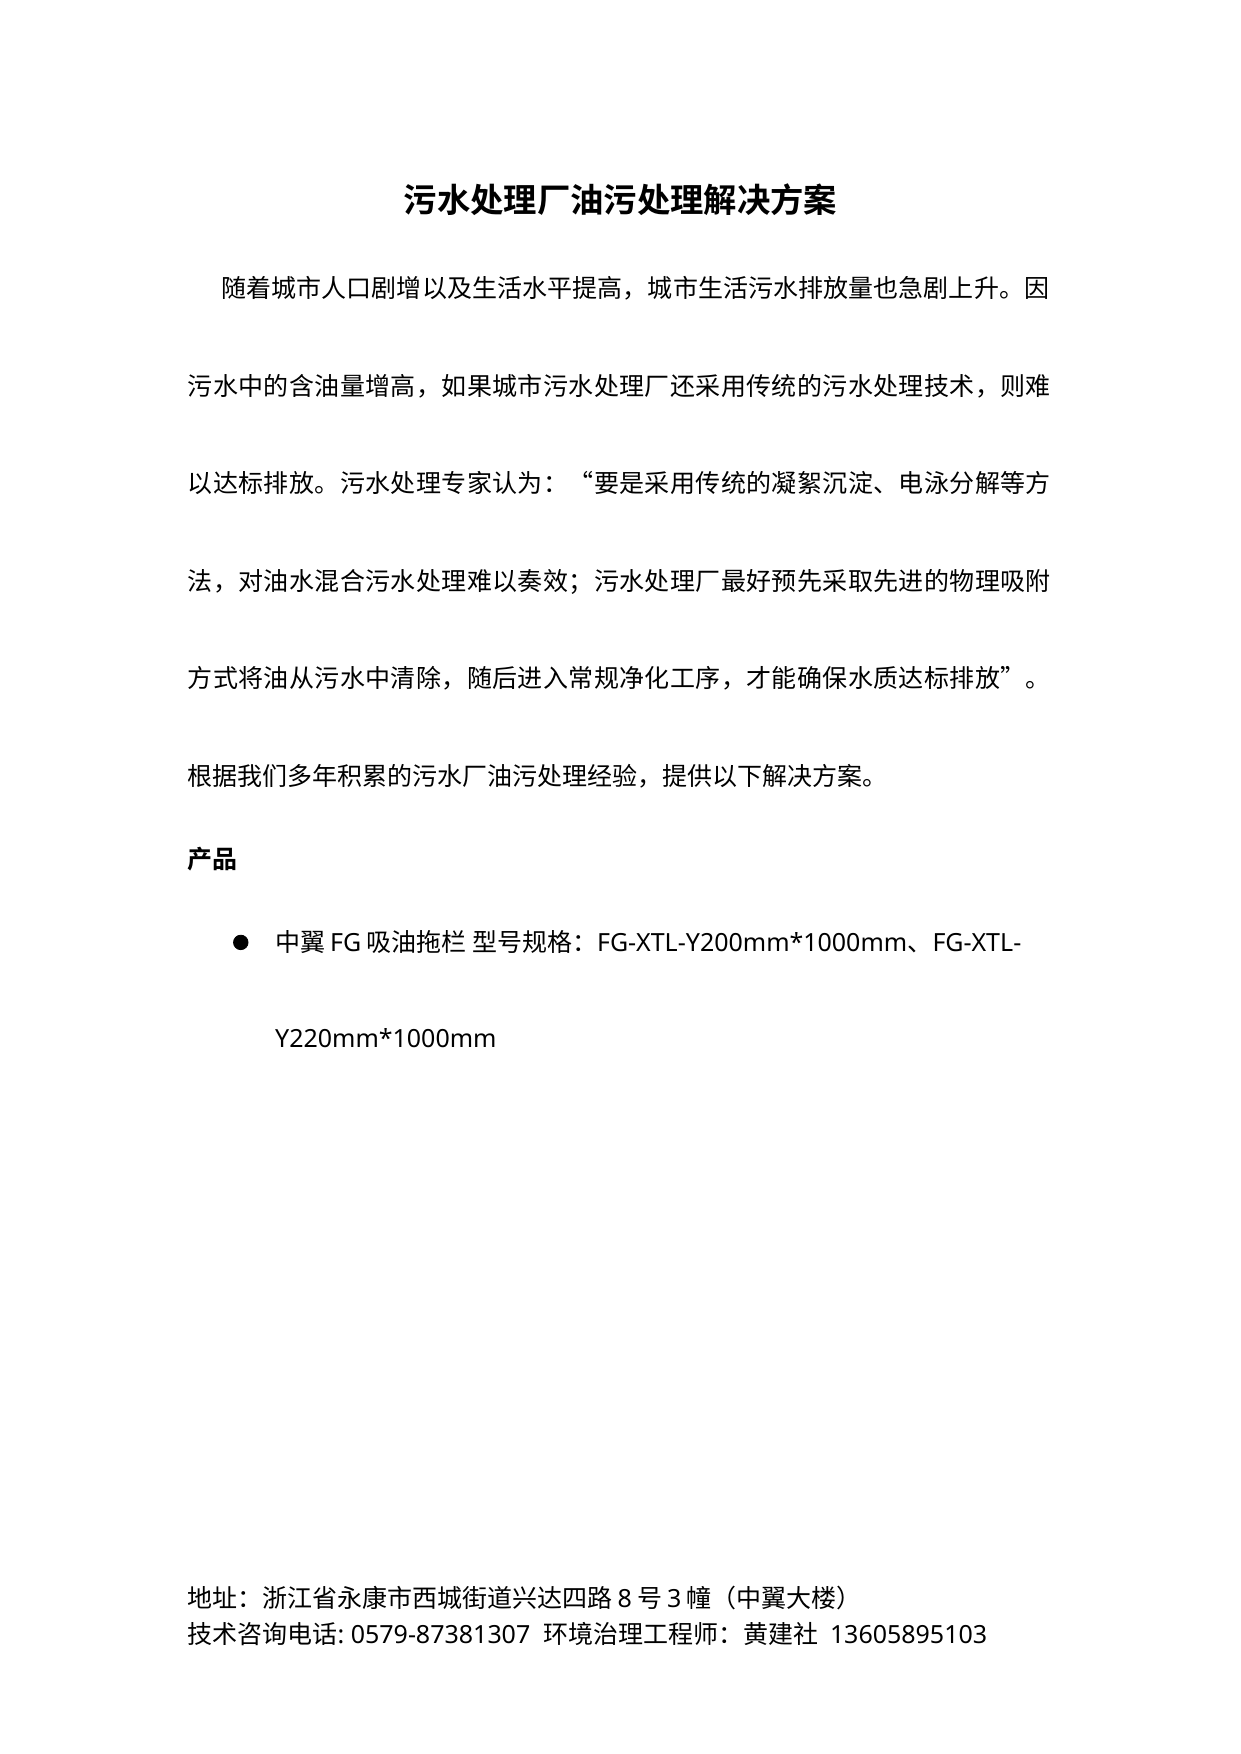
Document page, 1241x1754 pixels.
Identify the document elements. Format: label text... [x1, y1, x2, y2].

list 中翼FG吸油拖栏 型号规格：FG-XTL-Y200mm*1000mm、FG-XTL-Y220mm*1000mm [231, 908, 1053, 1071]
text 污水处理厂油污处理解决方案 [187, 165, 1053, 230]
text 随着城市人口剧增以及生活水平提高，城市生活污水排放量也急剧上升。因污水中的含油量增高，如果城市污水处理厂还采用传统的污水处理技术，则难以达标排放。污水处理专家认为：“要是采用传统的凝絮沉淀、电泳分解等方法，对油水混合污水处理难以奏效；污水处理厂最好预先采取先进的物理吸附方式将油从污水中清除，随后进入常规净化工序，才能确保水质达标排放”。根据我们多年积累的污水厂油污处理经验，提供以下解决方案。 [187, 254, 1053, 807]
text 产品 [187, 825, 1053, 890]
